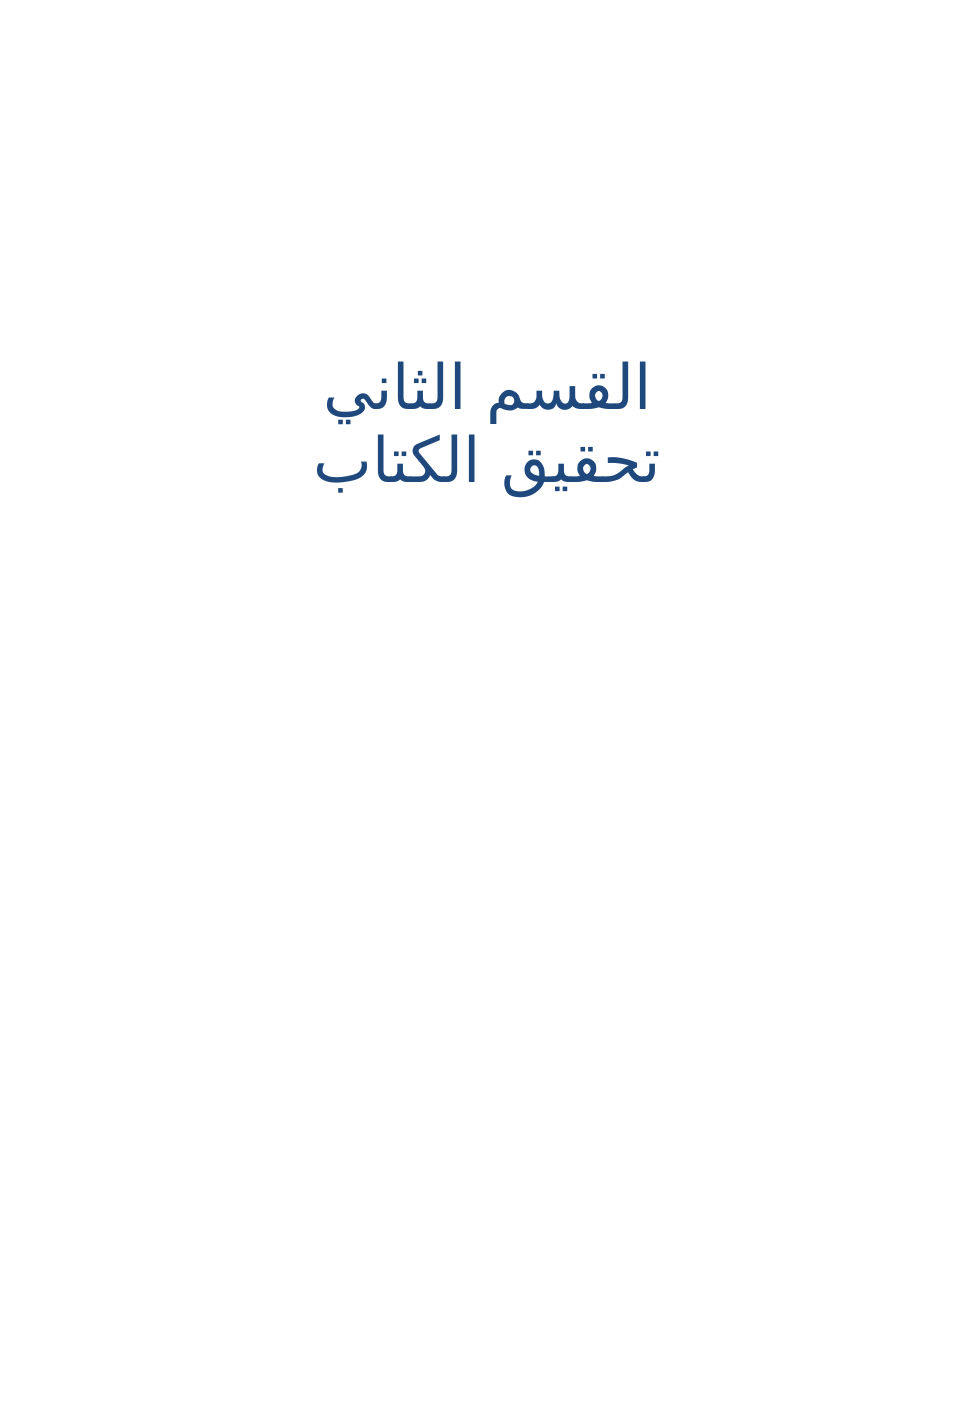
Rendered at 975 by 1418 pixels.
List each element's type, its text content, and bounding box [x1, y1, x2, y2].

text القسم الثاني تحقيق الكتاب [89, 351, 886, 497]
